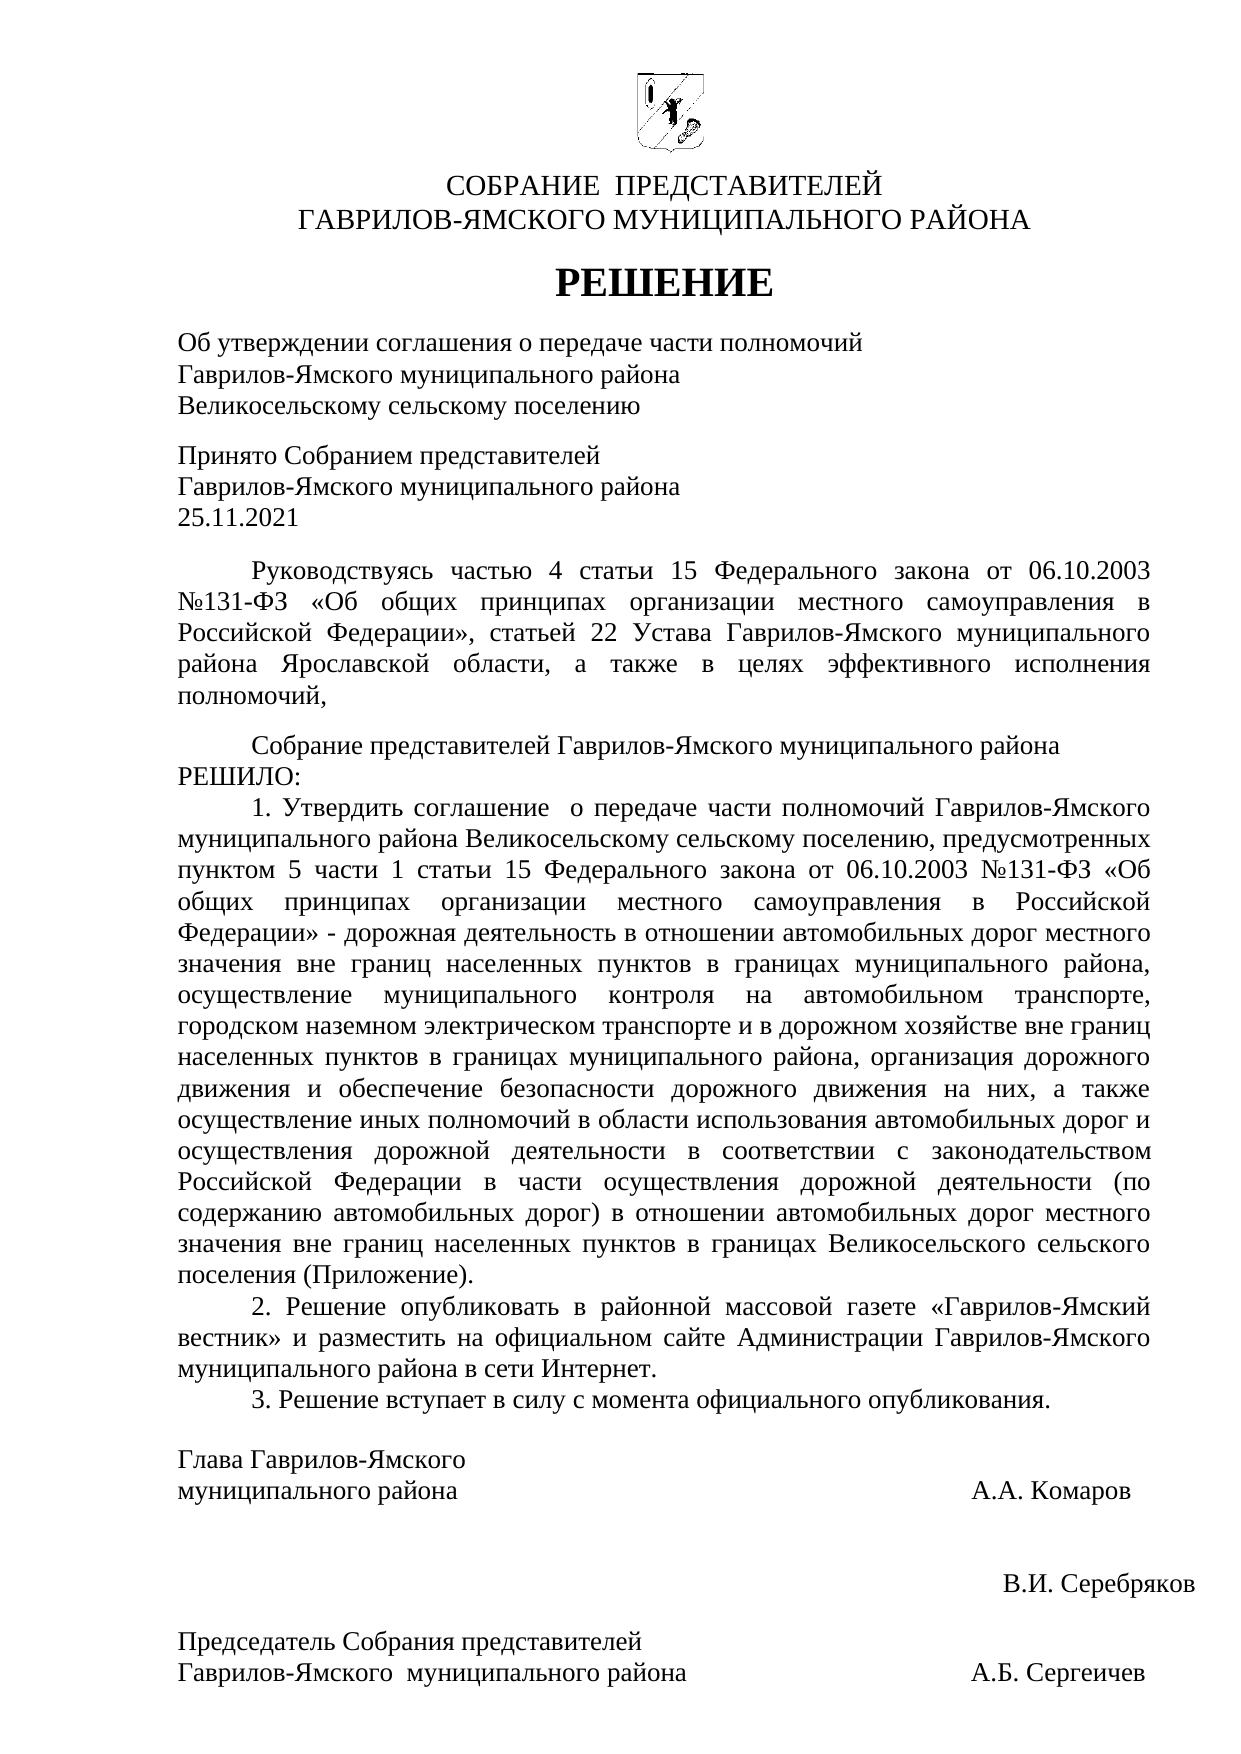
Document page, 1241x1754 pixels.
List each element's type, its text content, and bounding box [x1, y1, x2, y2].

text Принято Собранием представителей [177, 439, 1152, 470]
text Об утверждении соглашения о передаче части полномочий [177, 327, 1152, 358]
text Гаврилов-Ямского муниципального района А.Б. Сергеичев [177, 1656, 1152, 1687]
picture [637, 73, 704, 153]
subtitle СОБРАНИЕ ПРЕДСТАВИТЕЛЕЙ [177, 168, 1152, 202]
text 1. Утвердить соглашение о передаче части полномочий Гаврилов-Ямского муниципального района Великосельскому сельскому поселению, предусмотренных пунктом 5 части 1 статьи 15 Федерального закона от 06.10.2003 №131-ФЗ «Об общих принципах организации местного самоуправления в Российской Федерации» - дорожная деятельность в отношении автомобильных дорог местного значения вне границ населенных пунктов в границах муниципального района, осуществление муниципального контроля на автомобильном транспорте, городском наземном электрическом транспорте и в дорожном хозяйстве вне границ населенных пунктов в границах муниципального района, организация дорожного движения и обеспечение безопасности дорожного движения на них, а также осуществление иных полномочий в области использования автомобильных дорог и осуществления дорожной деятельности в соответствии с законодательством Российской Федерации в части осуществления дорожной деятельности (по содержанию автомобильных дорог) в отношении автомобильных дорог местного значения вне границ населенных пунктов в границах Великосельского сельского поселения (Приложение). [177, 791, 1152, 1290]
text 3. Решение вступает в силу с момента официального опубликования. [177, 1383, 1152, 1414]
text Гаврилов-Ямского муниципального района [177, 470, 1152, 501]
text 2. Решение опубликовать в районной массовой газете «Гаврилов-Ямский вестник» и разместить на официальном сайте Администрации Гаврилов-Ямского муниципального района в сети Интернет. [177, 1290, 1152, 1383]
text ГАВРИЛОВ-ЯМСКОГО МУНИЦИПАЛЬНОГО РАЙОНА [177, 202, 1152, 236]
text Гаврилов-Ямского муниципального района [177, 358, 1152, 389]
text Великосельскому сельскому поселению [177, 389, 1152, 420]
text 25.11.2021 [177, 501, 1152, 533]
text Собрание представителей Гаврилов-Ямского муниципального района [177, 729, 1152, 760]
text Глава Гаврилов-Ямского [177, 1443, 1152, 1474]
text РЕШИЛО: [177, 760, 1152, 791]
subtitle РЕШЕНИЕ [177, 257, 1152, 305]
text муниципального района А.А. Комаров В.И. Серебряков [177, 1474, 1152, 1599]
text Председатель Собрания представителей [177, 1625, 1152, 1656]
text Руководствуясь частью 4 статьи 15 Федерального закона от 06.10.2003 №131-ФЗ «Об общих принципах организации местного самоуправления в Российской Федерации», статьей 22 Устава Гаврилов-Ямского муниципального района Ярославской области, а также в целях эффективного исполнения полномочий, [177, 554, 1152, 710]
